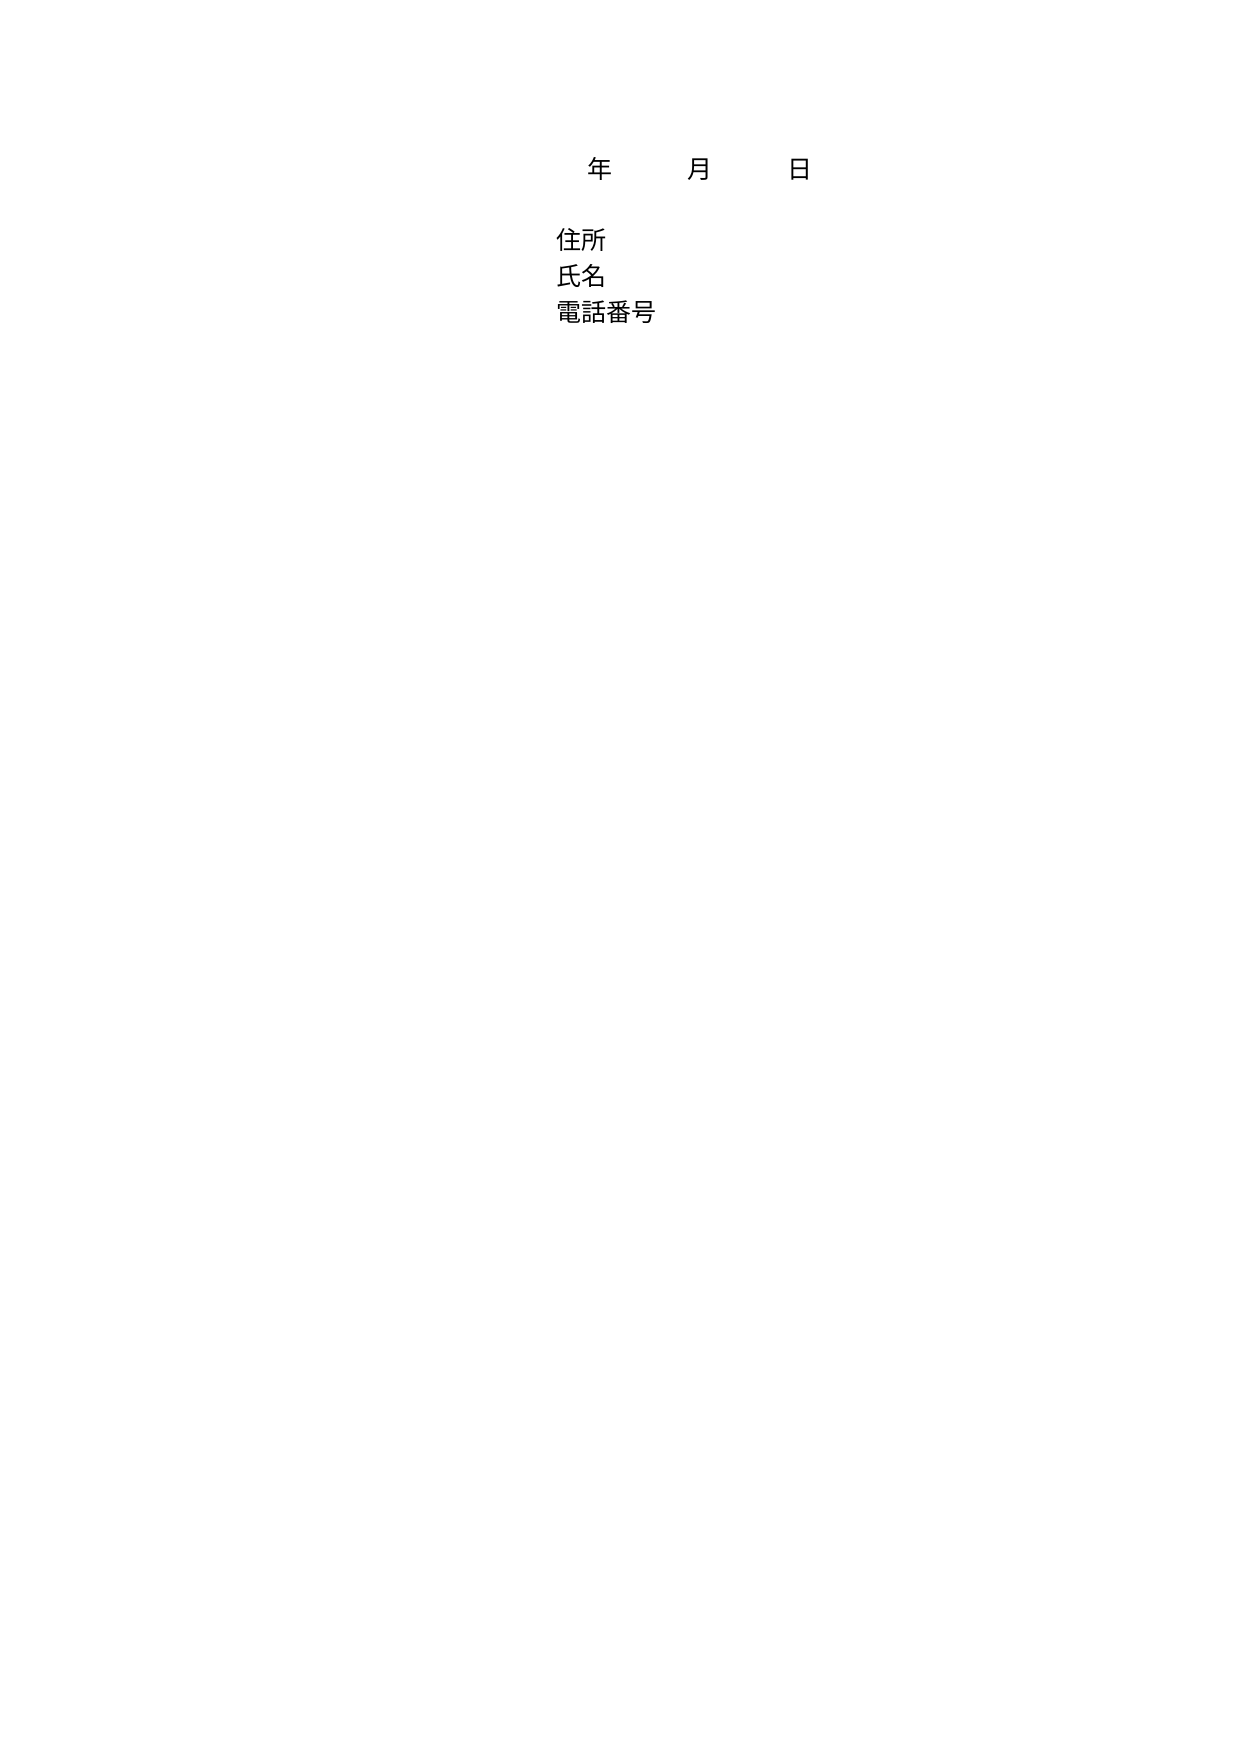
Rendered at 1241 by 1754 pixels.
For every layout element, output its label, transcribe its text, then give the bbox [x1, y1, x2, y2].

text 電話番号 [156, 293, 1128, 329]
text 住所 [156, 220, 1128, 257]
text 氏名 [156, 257, 1128, 293]
text 年 月 日 [112, 150, 1128, 186]
